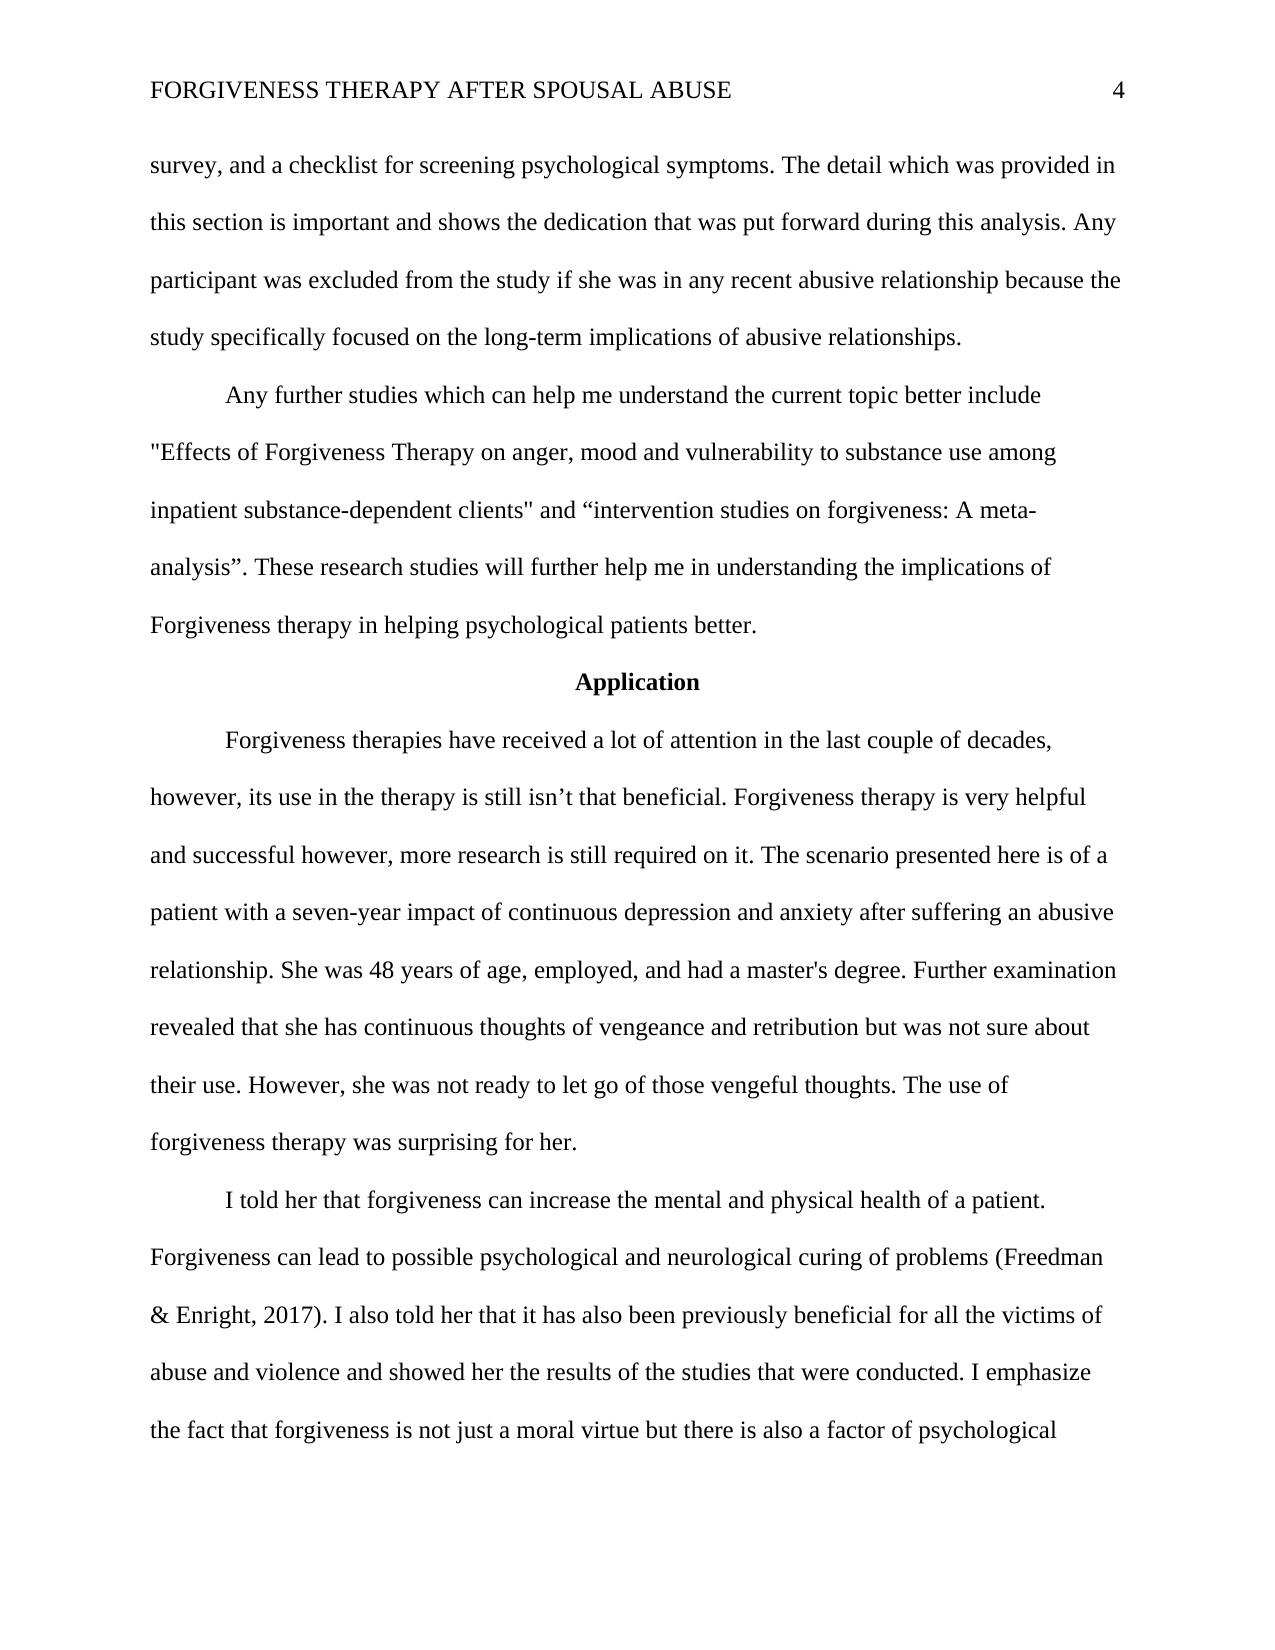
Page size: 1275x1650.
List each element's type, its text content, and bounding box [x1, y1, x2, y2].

text Any further studies which can help me understand the current topic better include "Effects of Forgiveness Therapy on anger, mood and vulnerability to substance use among inpatient substance-dependent clients" and “intervention studies on forgiveness: A meta-analysis”. These research studies will further help me in understanding the implications of Forgiveness therapy in helping psychological patients better. [150, 380, 1125, 639]
subtitle Application [150, 667, 1125, 696]
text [150, 150, 1125, 351]
text Forgiveness therapies have received a lot of attention in the last couple of decades, however, its use in the therapy is still isn’t that beneficial. Forgiveness therapy is very helpful and successful however, more research is still required on it. The scenario presented here is of a patient with a seven-year impact of continuous depression and anxiety after suffering an abusive relationship. She was 48 years of age, employed, and had a master's degree. Further examination revealed that she has continuous thoughts of vengeance and retribution but was not sure about their use. However, she was not ready to let go of those vengeful thoughts. The use of forgiveness therapy was surprising for her. [150, 725, 1125, 1156]
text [150, 1185, 1125, 1444]
